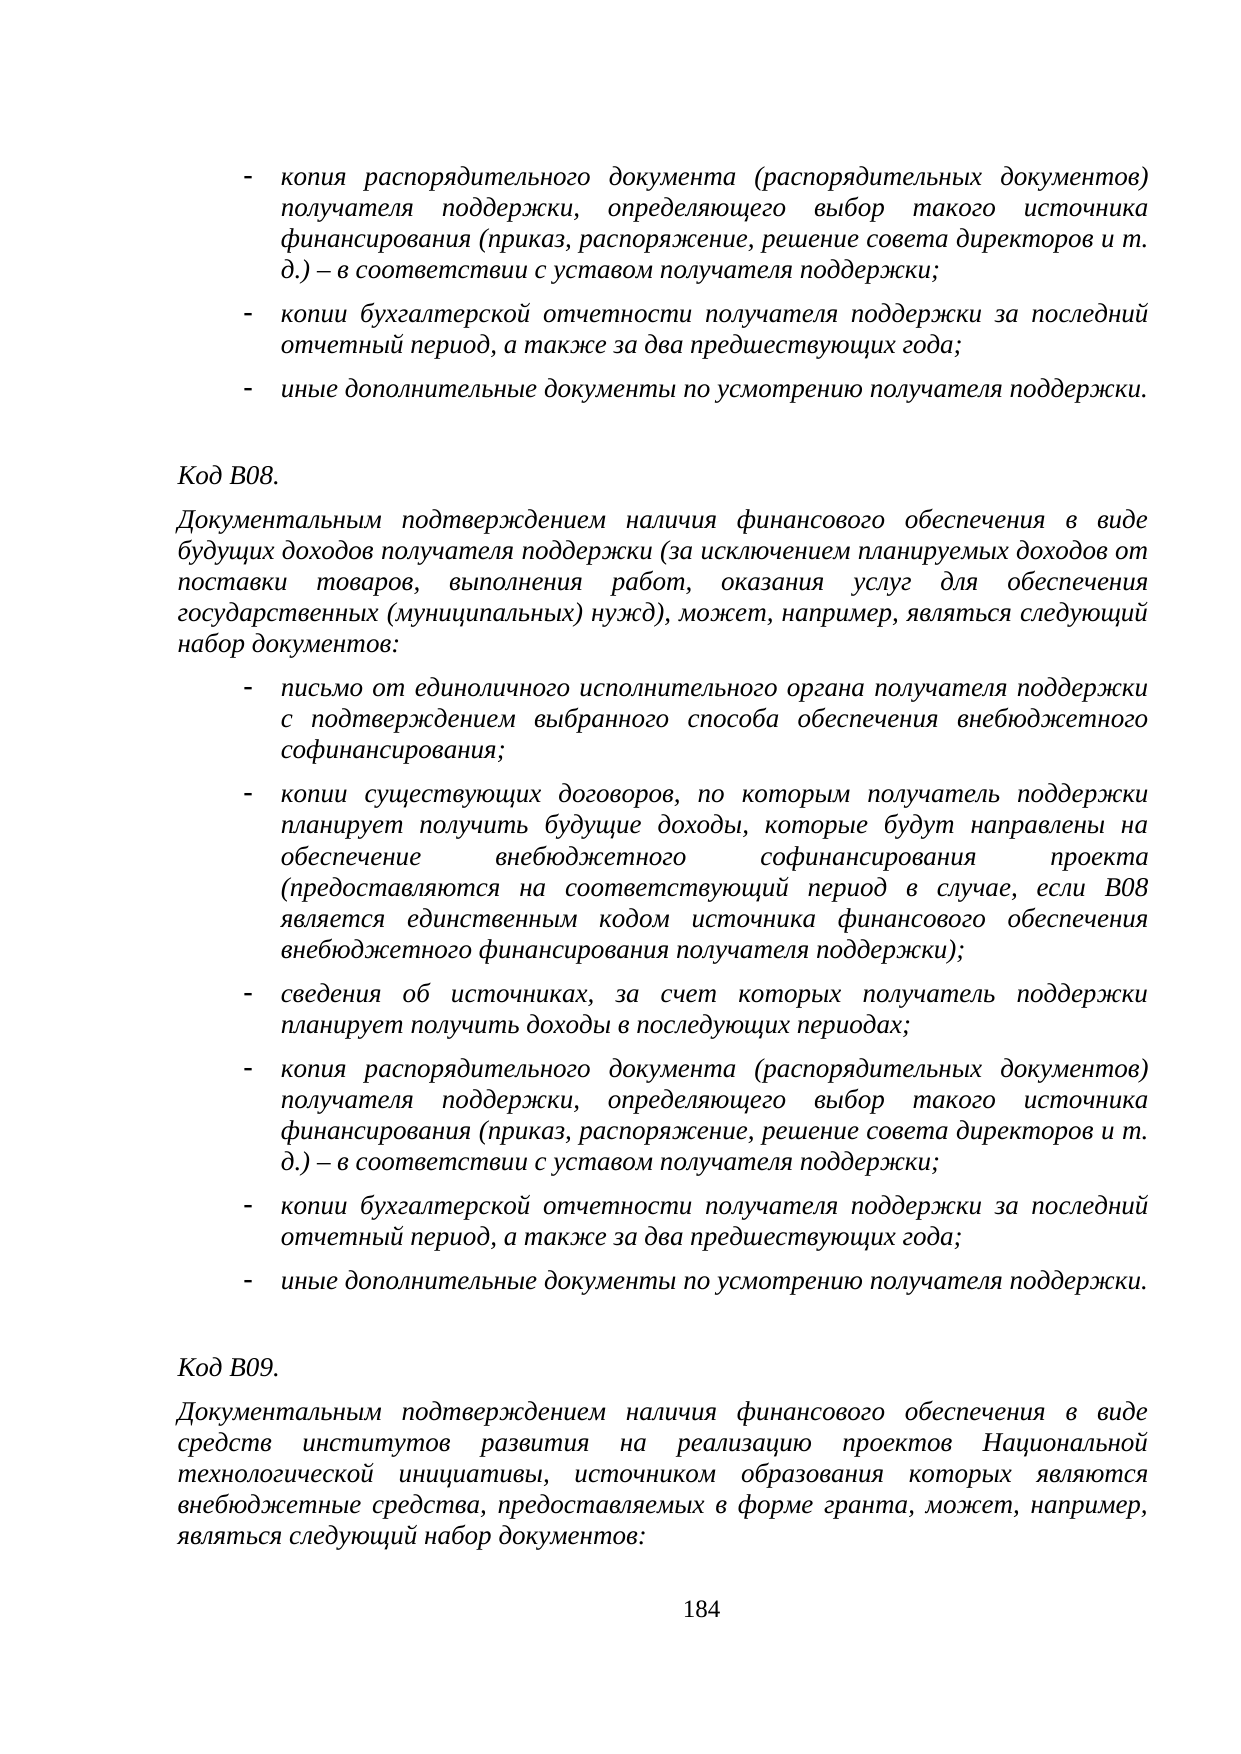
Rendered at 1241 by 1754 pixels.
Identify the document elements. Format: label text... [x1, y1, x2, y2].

list копия распорядительного документа (распорядительных документов) получателя поддержки, определяющего выбор такого источника финансирования (приказ, распоряжение, решение совета директоров и т. д.) – в соответствии с уставом получателя поддержки; [243, 160, 1152, 284]
list копии существующих договоров, по которым получатель поддержки планирует получить будущие доходы, которые будут направлены на обеспечение внебюджетного софинансирования проекта (предоставляются на соответствующий период в случае, если В08 является единственным кодом источника финансового обеспечения внебюджетного финансирования получателя поддержки); [243, 777, 1152, 964]
text Документальным подтверждением наличия финансового обеспечения в виде будущих доходов получателя поддержки (за исключением планируемых доходов от поставки товаров, выполнения работ, оказания услуг для обеспечения государственных (муниципальных) нужд), может, например, являться следующий набор документов: [177, 503, 1152, 659]
text Документальным подтверждением наличия финансового обеспечения в виде средств институтов развития на реализацию проектов Национальной технологической инициативы, источником образования которых являются внебюджетные средства, предоставляемых в форме гранта, может, например, являться следующий набор документов: [177, 1395, 1152, 1551]
list письмо от единоличного исполнительного органа получателя поддержки с подтверждением выбранного способа обеспечения внебюджетного софинансирования; [243, 671, 1152, 765]
list иные дополнительные документы по усмотрению получателя поддержки. [243, 1264, 1152, 1295]
text Код В09. [177, 1351, 1152, 1382]
list копии бухгалтерской отчетности получателя поддержки за последний отчетный период, а также за два предшествующих года; [243, 297, 1152, 359]
list сведения об источниках, за счет которых получатель поддержки планирует получить доходы в последующих периодах; [243, 977, 1152, 1039]
text Код В08. [177, 459, 1152, 491]
list копия распорядительного документа (распорядительных документов) получателя поддержки, определяющего выбор такого источника финансирования (приказ, распоряжение, решение совета директоров и т. д.) – в соответствии с уставом получателя поддержки; [243, 1052, 1152, 1176]
list копии бухгалтерской отчетности получателя поддержки за последний отчетный период, а также за два предшествующих года; [243, 1189, 1152, 1251]
list иные дополнительные документы по усмотрению получателя поддержки. [243, 372, 1152, 403]
